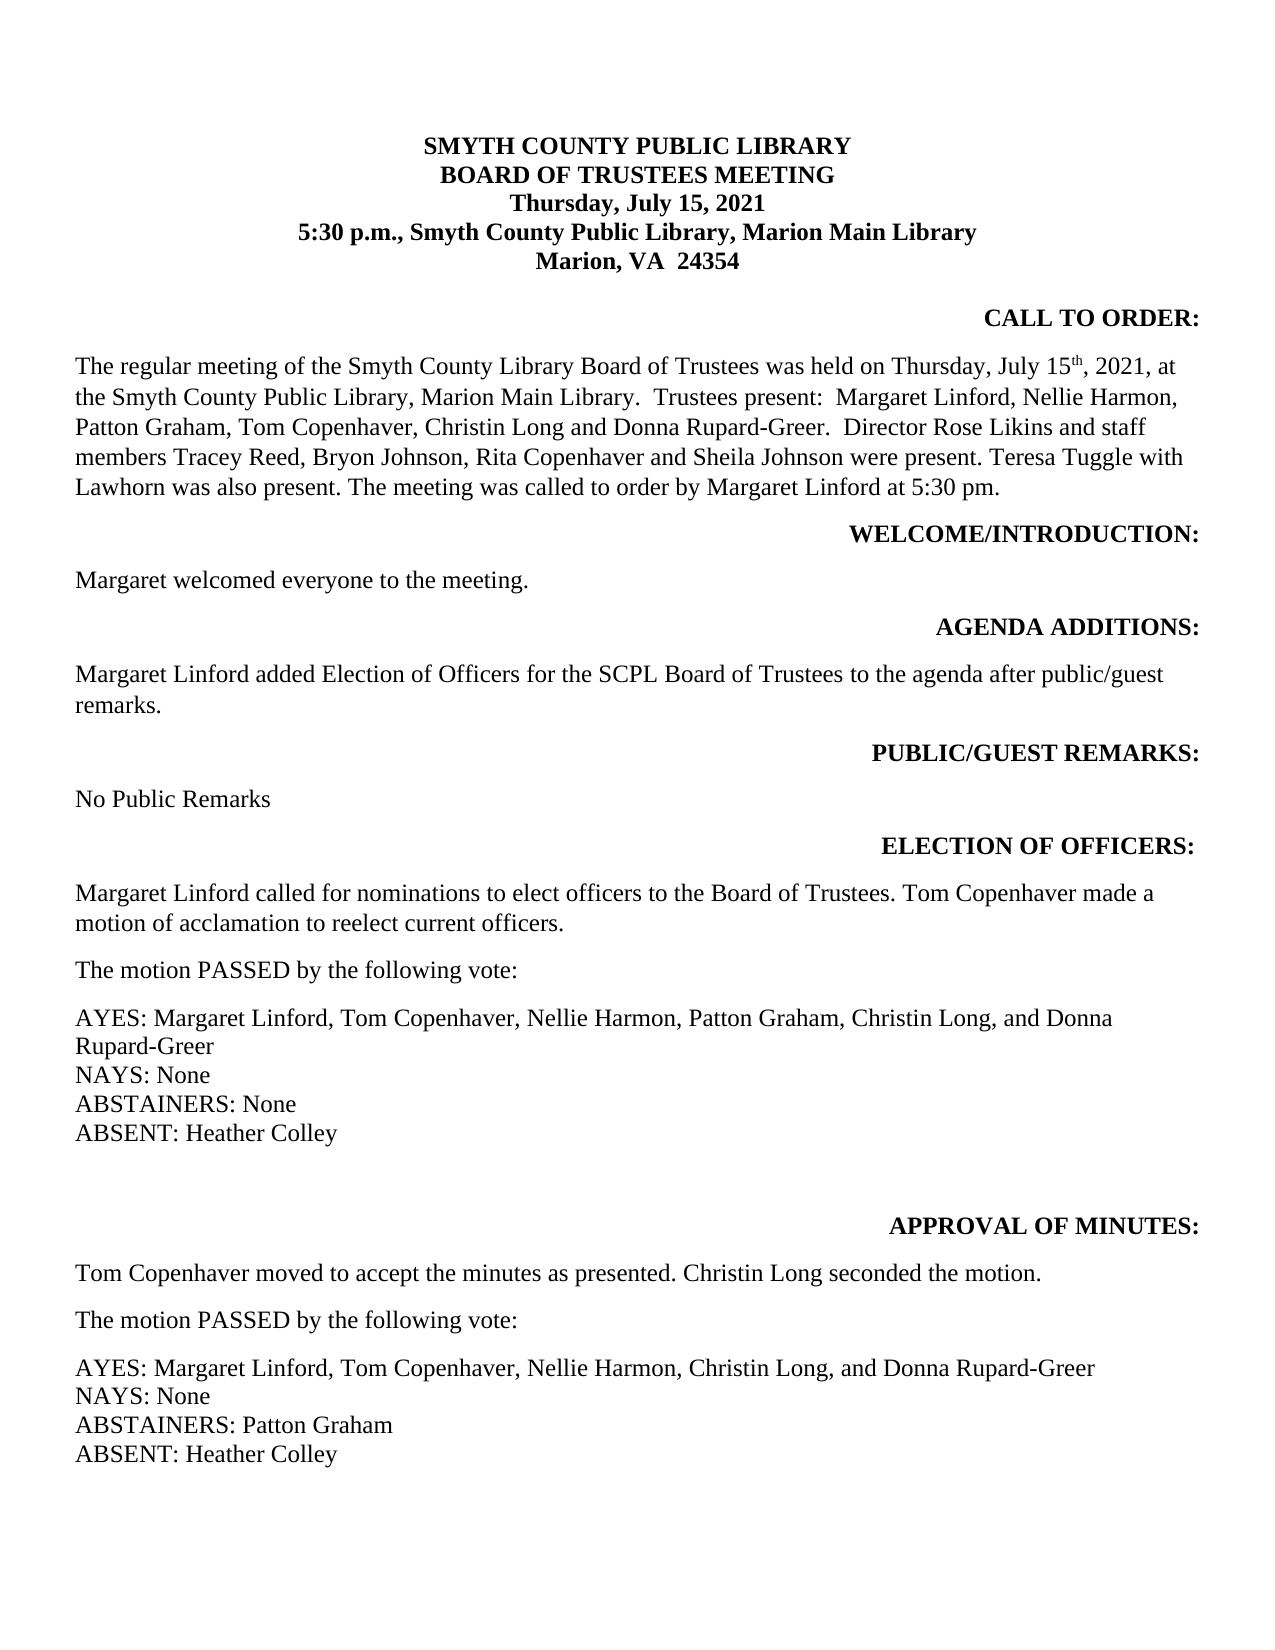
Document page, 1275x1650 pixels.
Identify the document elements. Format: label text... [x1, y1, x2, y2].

text Tom Copenhaver moved to accept the minutes as presented. Christin Long seconded the motion. [75, 1258, 1200, 1287]
text The motion PASSED by the following vote: [75, 955, 1200, 984]
list WELCOME/INTRODUCTION: [187, 519, 1200, 547]
list CALL TO ORDER: [412, 303, 1200, 332]
text PUBLIC/GUEST REMARKS: [75, 738, 1200, 766]
text The motion PASSED by the following vote: [75, 1305, 1200, 1334]
text ABSENT: Heather Colley [75, 1118, 1200, 1146]
text ELECTION OF OFFICERS: [75, 831, 1200, 860]
text BOARD OF TRUSTEES MEETING [75, 160, 1200, 188]
text 5:30 p.m., Smyth County Public Library, Marion Main Library [75, 217, 1200, 246]
text ABSTAINERS: None [75, 1089, 1200, 1118]
text Marion, VA 24354 [75, 246, 1200, 275]
text NAYS: None [75, 1060, 1200, 1089]
text Margaret welcomed everyone to the meeting. [75, 565, 1200, 594]
text AGENDA ADDITIONS: [75, 612, 1200, 641]
text Margaret Linford added Election of Officers for the SCPL Board of Trustees to the agenda after public/guest remarks. [75, 659, 1200, 719]
text ABSENT: Heather Colley [75, 1439, 1200, 1468]
text The regular meeting of the Smyth County Library Board of Trustees was held on Thursday, July 15th, 2021, at the Smyth County Public Library, Marion Main Library. Trustees present: Margaret Linford, Nellie Harmon, Patton Graham, Tom Copenhaver, Christin Long and Donna Rupard-Greer. Director Rose Likins and staff members Tracey Reed, Bryon Johnson, Rita Copenhaver and Sheila Johnson were present. Teresa Tuggle with Lawhorn was also present. The meeting was called to order by Margaret Linford at 5:30 pm. [75, 351, 1200, 501]
text AYES: Margaret Linford, Tom Copenhaver, Nellie Harmon, Patton Graham, Christin Long, and Donna Rupard-Greer [75, 1003, 1200, 1060]
text NAYS: None [75, 1381, 1200, 1410]
text No Public Remarks [75, 784, 1200, 813]
text AYES: Margaret Linford, Tom Copenhaver, Nellie Harmon, Christin Long, and Donna Rupard-Greer [75, 1353, 1200, 1381]
text APPROVAL OF MINUTES: [150, 1211, 1200, 1240]
text ABSTAINERS: Patton Graham [75, 1410, 1200, 1439]
text Thursday, July 15, 2021 [75, 188, 1200, 217]
text Margaret Linford called for nominations to elect officers to the Board of Trustees. Tom Copenhaver made a motion of acclamation to reelect current officers. [75, 878, 1200, 937]
text SMYTH COUNTY PUBLIC LIBRARY [75, 131, 1200, 160]
